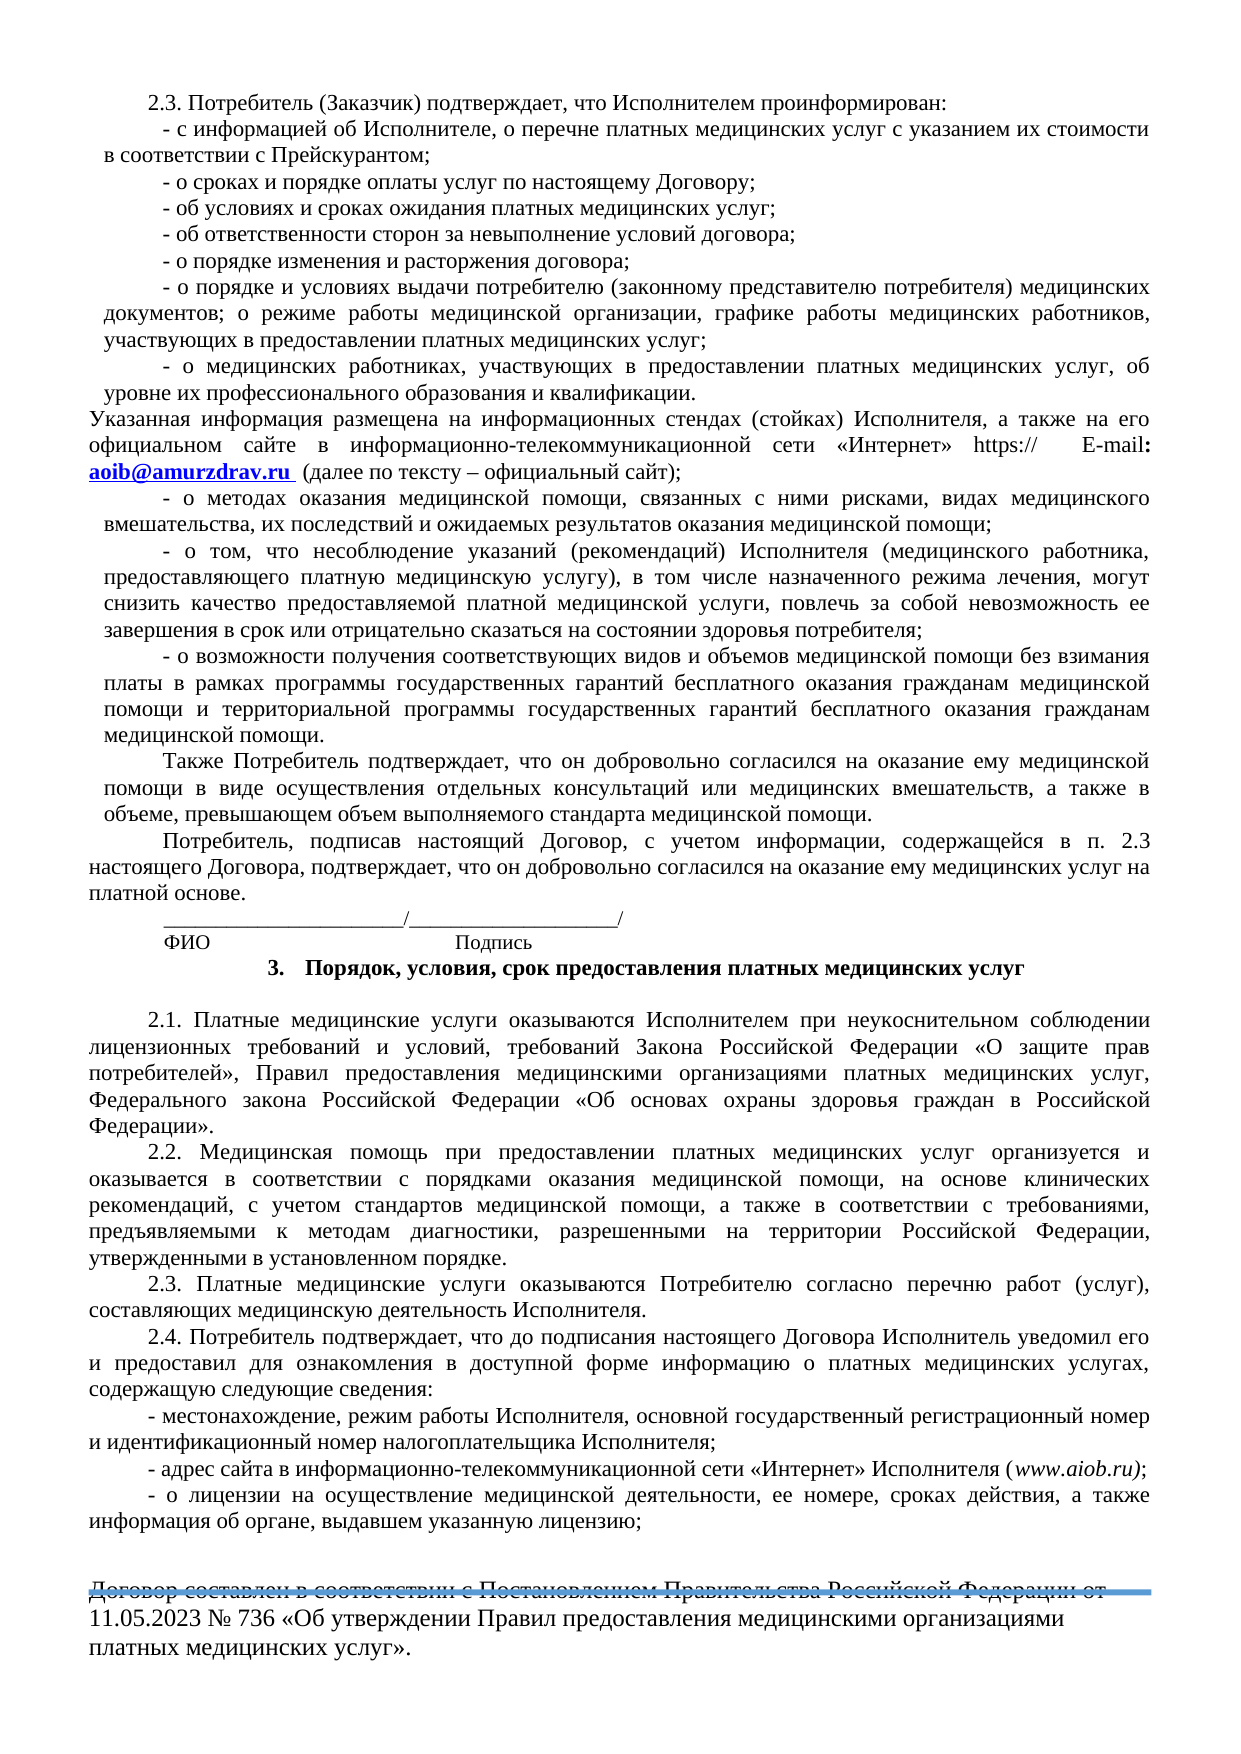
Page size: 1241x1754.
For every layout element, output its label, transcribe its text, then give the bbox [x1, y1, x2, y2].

list _______________________/____________________/ [164, 906, 1152, 930]
list Потребитель, подписав настоящий Договор, с учетом информации, содержащейся в п. 2.3 настоящего Договора, подтверждает, что он добровольно согласился на оказание ему медицинских услуг на платной основе. [89, 827, 1152, 906]
list - об ответственности сторон за невыполнение условий договора; [103, 220, 1152, 247]
list - о медицинских работниках, участвующих в предоставлении платных медицинских услуг, об уровне их профессионального образования и квалификации. [103, 352, 1152, 405]
list Также Потребитель подтверждает, что он добровольно согласился на оказание ему медицинской помощи в виде осуществления отдельных консультаций или медицинских вмешательств, а также в объеме, превышающем объем выполняемого стандарта медицинской помощи. [103, 748, 1152, 827]
text - о лицензии на осуществление медицинской деятельности, ее номере, сроках действия, а также информация об органе, выдавшем указанную лицензию; [89, 1481, 1152, 1534]
title Указанная информация размещена на информационных стендах (стойках) Исполнителя, а также на его официальном сайте в информационно-телекоммуникационной сети «Интернет» https:// E-mail: aoib@amurzdrav.ru (далее по тексту – официальный сайт); [89, 405, 1152, 484]
list - об условиях и сроках ожидания платных медицинских услуг; [103, 194, 1152, 220]
text 2.4. Потребитель подтверждает, что до подписания настоящего Договора Исполнитель уведомил его и предоставил для ознакомления в доступной форме информацию о платных медицинских услугах, содержащую следующие сведения: [89, 1323, 1152, 1402]
list - о методах оказания медицинской помощи, связанных с ними рисками, видах медицинского вмешательства, их последствий и ожидаемых результатов оказания медицинской помощи; [103, 484, 1152, 537]
list - о порядке изменения и расторжения договора; [103, 247, 1152, 273]
text - местонахождение, режим работы Исполнителя, основной государственный регистрационный номер и идентификационный номер налогоплательщика Исполнителя; [89, 1402, 1152, 1454]
text 2.2. Медицинская помощь при предоставлении платных медицинских услуг организуется и оказывается в соответствии с порядками оказания медицинской помощи, на основе клинических рекомендаций, с учетом стандартов медицинской помощи, а также в соответствии с требованиями, предъявляемыми к методам диагностики, разрешенными на территории Российской Федерации, утвержденными в установленном порядке. [89, 1138, 1152, 1270]
list Порядок, условия, срок предоставления платных медицинских услуг [126, 954, 1166, 980]
list ФИО Подпись [164, 930, 1152, 954]
text 2.1. Платные медицинские услуги оказываются Исполнителем при неукоснительном соблюдении лицензионных требований и условий, требований Закона Российской Федерации «О защите прав потребителей», Правил предоставления медицинскими организациями платных медицинских услуг, Федерального закона Российской Федерации «Об основах охраны здоровья граждан в Российской Федерации». [89, 1007, 1152, 1138]
list - о том, что несоблюдение указаний (рекомендаций) Исполнителя (медицинского работника, предоставляющего платную медицинскую услугу), в том числе назначенного режима лечения, могут снизить качество предоставляемой платной медицинской услуги, повлечь за собой невозможность ее завершения в срок или отрицательно сказаться на состоянии здоровья потребителя; [103, 537, 1152, 642]
text - адрес сайта в информационно-телекоммуникационной сети «Интернет» Исполнителя (www.aiob.ru); [89, 1454, 1152, 1481]
list - с информацией об Исполнителе, о перечне платных медицинских услуг с указанием их стоимости в соответствии с Прейскурантом; [103, 115, 1152, 168]
list - о порядке и условиях выдачи потребителю (законному представителю потребителя) медицинских документов; о режиме работы медицинской организации, графике работы медицинских работников, участвующих в предоставлении платных медицинских услуг; [103, 273, 1152, 352]
list - о возможности получения соответствующих видов и объемов медицинской помощи без взимания платы в рамках программы государственных гарантий бесплатного оказания гражданам медицинской помощи и территориальной программы государственных гарантий бесплатного оказания гражданам медицинской помощи. [103, 642, 1152, 748]
text 2.3. Платные медицинские услуги оказываются Потребителю согласно перечню работ (услуг), составляющих медицинскую деятельность Исполнителя. [89, 1270, 1152, 1323]
list - о сроках и порядке оплаты услуг по настоящему Договору; [103, 168, 1152, 194]
text 2.3. Потребитель (Заказчик) подтверждает, что Исполнителем проинформирован: [89, 89, 1152, 115]
